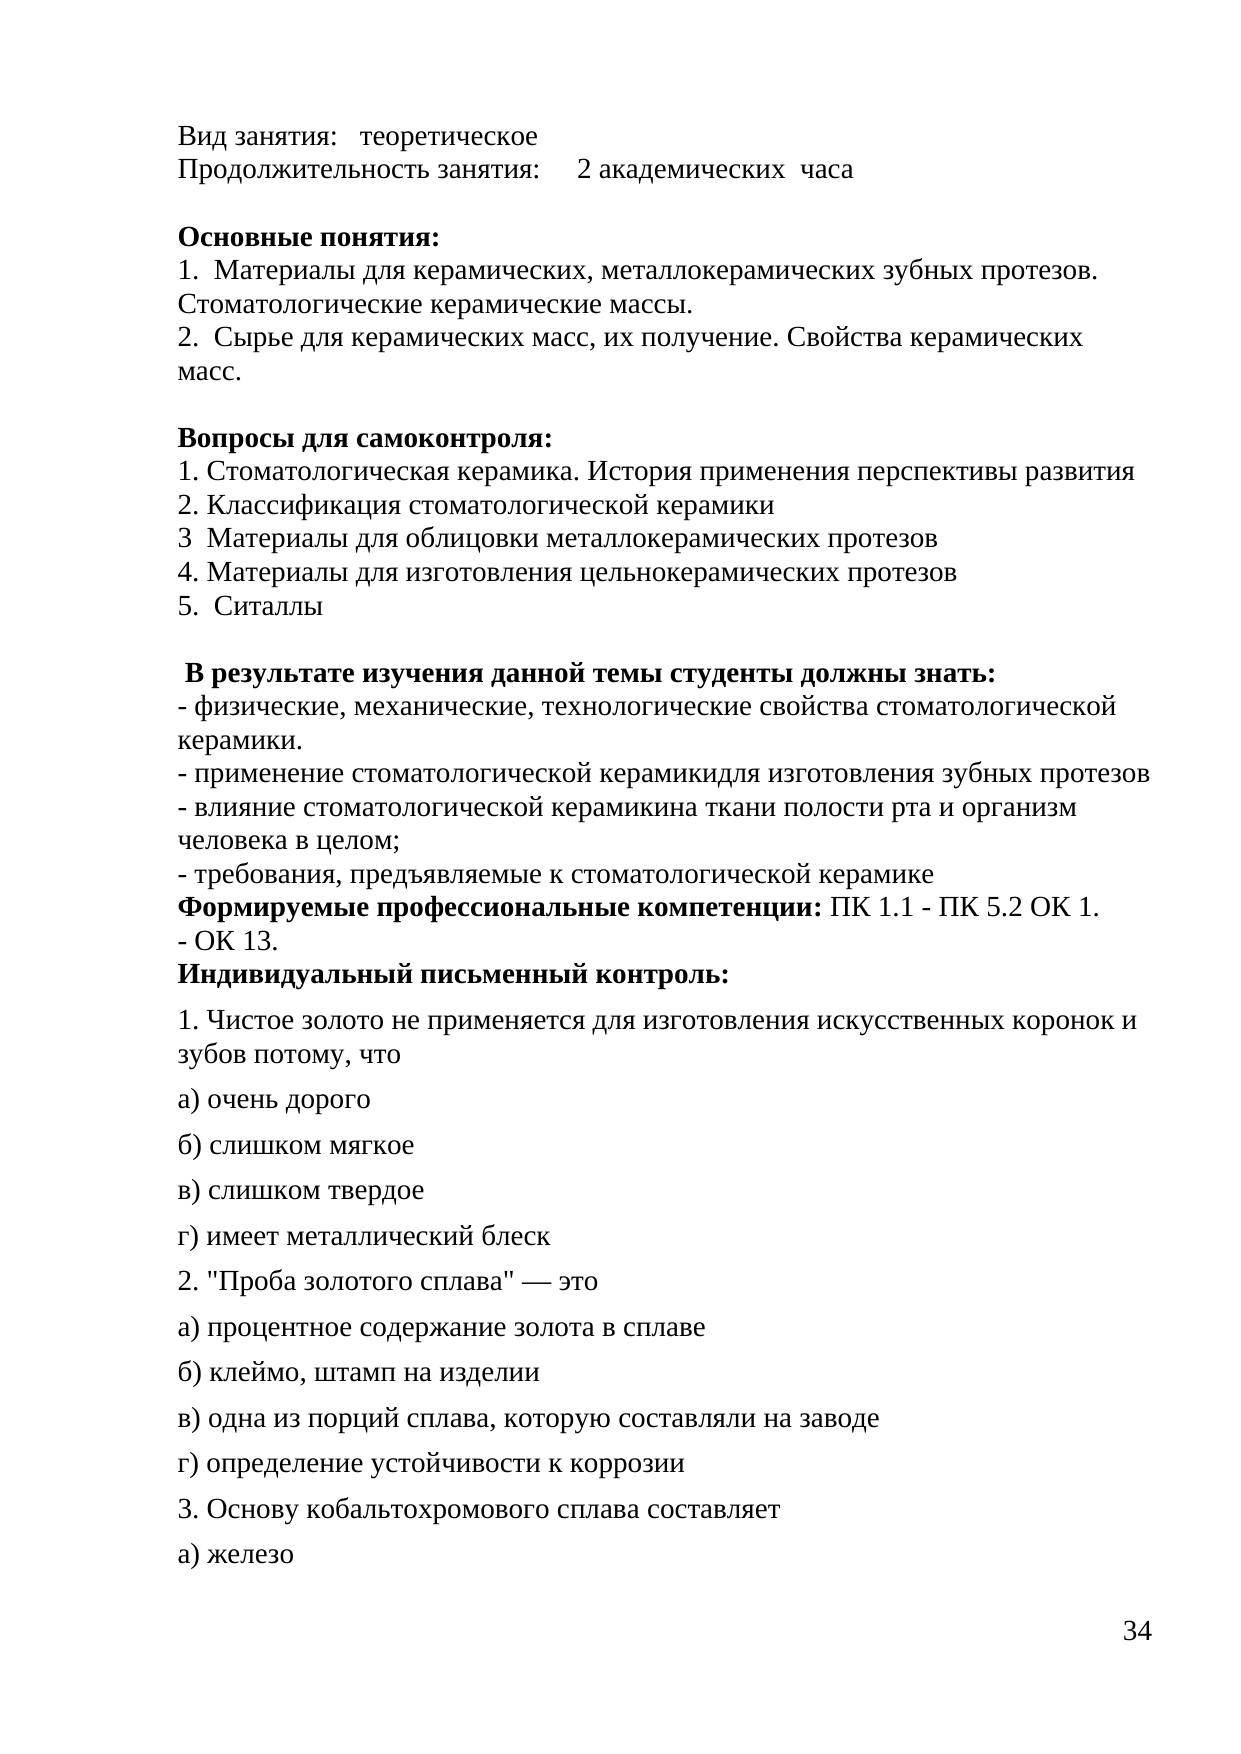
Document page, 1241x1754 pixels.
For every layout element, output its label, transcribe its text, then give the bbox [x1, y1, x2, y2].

text б) слишком мягкое [177, 1127, 1152, 1160]
text Индивидуальный письменный контроль: [177, 957, 1152, 990]
text 2. Сырье для керамических масс, их получение. Свойства керамических масс. [177, 319, 1152, 386]
text 3 Материалы для облицовки металлокерамических протезов [177, 521, 1152, 554]
text в) слишком твердое [177, 1172, 1152, 1206]
text Стоматологические керамические массы. [177, 286, 1152, 319]
text Вид занятия: теоретическое [177, 118, 1152, 152]
text Основные понятия: [177, 219, 1152, 252]
text а) процентное содержание золота в сплаве [177, 1309, 1152, 1342]
text - влияние стоматологической керамикина ткани полости рта и организм человека в целом; [177, 789, 1152, 856]
text - требования, предъявляемые к стоматологической керамике [177, 856, 1152, 889]
text 1. Стоматологическая керамика. История применения перспективы развития [177, 453, 1152, 487]
text г) имеет металлический блеск [177, 1218, 1152, 1251]
text а) очень дорого [177, 1081, 1152, 1115]
text 2. "Проба золотого сплава" — это [177, 1263, 1152, 1297]
text 2. Классификация стоматологической керамики [177, 487, 1152, 521]
text 1. Чистое золото не применяется для изготовления искусственных коронок и зубов потому, что [177, 1002, 1152, 1069]
text 4. Материалы для изготовления цельнокерамических протезов [177, 554, 1152, 588]
text 3. Основу кобальтохромового сплава составляет [177, 1491, 1152, 1524]
text г) определение устойчивости к коррозии [177, 1445, 1152, 1479]
text Продолжительность занятия: 2 академических часа [177, 152, 1152, 185]
text Формируемые профессиональные компетенции: ПК 1.1 - ПК 5.2 ОК 1. - ОК 13. [177, 889, 1152, 957]
text 5. Ситаллы [177, 588, 1152, 621]
text Вопросы для самоконтроля: [177, 420, 1152, 453]
text а) железо [177, 1536, 1152, 1570]
text - применение стоматологической керамикидля изготовления зубных протезов [177, 755, 1152, 789]
text в) одна из порций сплава, которую составляли на заводе [177, 1400, 1152, 1433]
text 1. Материалы для керамических, металлокерамических зубных протезов. [177, 252, 1152, 286]
text б) клеймо, штамп на изделии [177, 1354, 1152, 1388]
text - физические, механические, технологические свойства стоматологической керамики. [177, 688, 1152, 755]
text В результате изучения данной темы студенты должны знать: [177, 655, 1152, 688]
